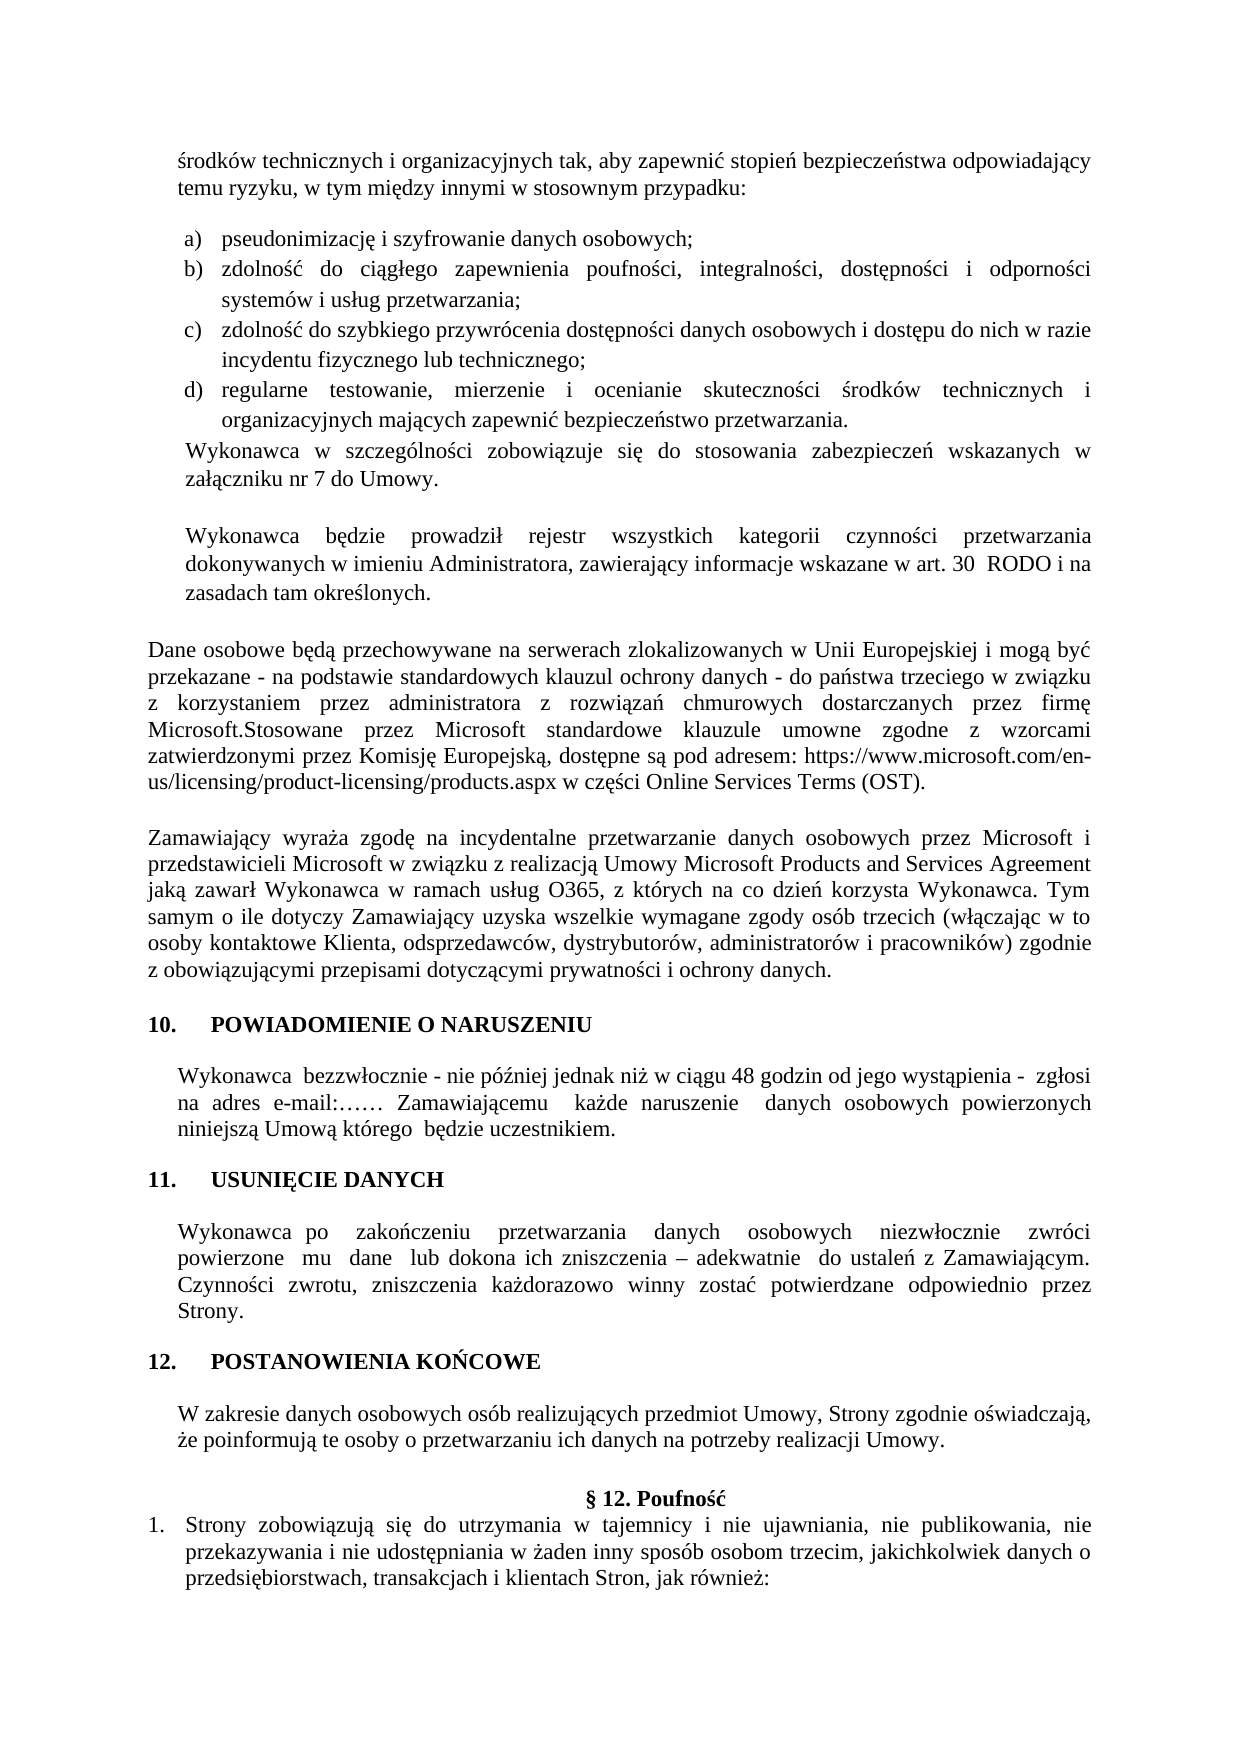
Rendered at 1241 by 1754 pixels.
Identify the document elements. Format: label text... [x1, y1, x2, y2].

text 10. POWIADOMIENIE O NARUSZENIU [148, 1011, 1093, 1037]
list regularne testowanie, mierzenie i ocenianie skuteczności środków technicznych i organizacyjnych mających zapewnić bezpieczeństwo przetwarzania. [184, 376, 1093, 433]
text § 12. Poufność [218, 1485, 1093, 1511]
list Wykonawca będzie prowadził rejestr wszystkich kategorii czynności przetwarzania dokonywanych w imieniu Administratora, zawierający informacje wskazane w art. 30 RODO i na zasadach tam określonych. [185, 522, 1093, 605]
list Wykonawca w szczególności zobowiązuje się do stosowania zabezpieczeń wskazanych w załączniku nr 7 do Umowy. [185, 437, 1093, 492]
text 12. POSTANOWIENIA KOŃCOWE [148, 1348, 1093, 1375]
list zdolność do ciągłego zapewnienia poufności, integralności, dostępności i odporności systemów i usług przetwarzania; [184, 256, 1093, 312]
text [177, 148, 1093, 200]
text Wykonawca bezzwłocznie - nie później jednak niż w ciągu 48 godzin od jego wystąpienia - zgłosi na adres e-mail:…… Zamawiającemu każde naruszenie danych osobowych powierzonych niniejszą Umową którego będzie uczestnikiem. [177, 1062, 1093, 1142]
list zdolność do szybkiego przywrócenia dostępności danych osobowych i dostępu do nich w razie incydentu fizycznego lub technicznego; [184, 316, 1093, 372]
text Zamawiający wyraża zgodę na incydentalne przetwarzanie danych osobowych przez Microsoft i przedstawicieli Microsoft w związku z realizacją Umowy Microsoft Products and Services Agreement jaką zawarł Wykonawca w ramach usług O365, z których na co dzień korzysta Wykonawca. Tym samym o ile dotyczy Zamawiający uzyska wszelkie wymagane zgody osób trzecich (włączając w to osoby kontaktowe Klienta, odsprzedawców, dystrybutorów, administratorów i pracowników) zgodnie z obowiązującymi przepisami dotyczącymi prywatności i ochrony danych. [148, 824, 1093, 982]
text W zakresie danych osobowych osób realizujących przedmiot Umowy, Strony zgodnie oświadczają, że poinformują te osoby o przetwarzaniu ich danych na potrzeby realizacji Umowy. [177, 1400, 1093, 1452]
text Wykonawca po zakończeniu przetwarzania danych osobowych niezwłocznie zwróci powierzone mu dane lub dokona ich zniszczenia – adekwatnie do ustaleń z Zamawiającym. Czynności zwrotu, zniszczenia każdorazowo winny zostać potwierdzane odpowiednio przez Strony. [177, 1218, 1093, 1323]
text Dane osobowe będą przechowywane na serwerach zlokalizowanych w Unii Europejskiej i mogą być przekazane - na podstawie standardowych klauzul ochrony danych - do państwa trzeciego w związku z korzystaniem przez administratora z rozwiązań chmurowych dostarczanych przez firmę Microsoft.Stosowane przez Microsoft standardowe klauzule umowne zgodne z wzorcami zatwierdzonymi przez Komisję Europejską, dostępne są pod adresem: https://www.microsoft.com/en-us/licensing/product-licensing/products.aspx w części Online Services Terms (OST). [148, 637, 1093, 795]
list pseudonimizację i szyfrowanie danych osobowych; [184, 225, 1093, 252]
text 11. USUNIĘCIE DANYCH [148, 1167, 1093, 1193]
list Strony zobowiązują się do utrzymania w tajemnicy i nie ujawniania, nie publikowania, nie przekazywania i nie udostępniania w żaden inny sposób osobom trzecim, jakichkolwiek danych o przedsiębiorstwach, transakcjach i klientach Stron, jak również: [148, 1511, 1093, 1590]
